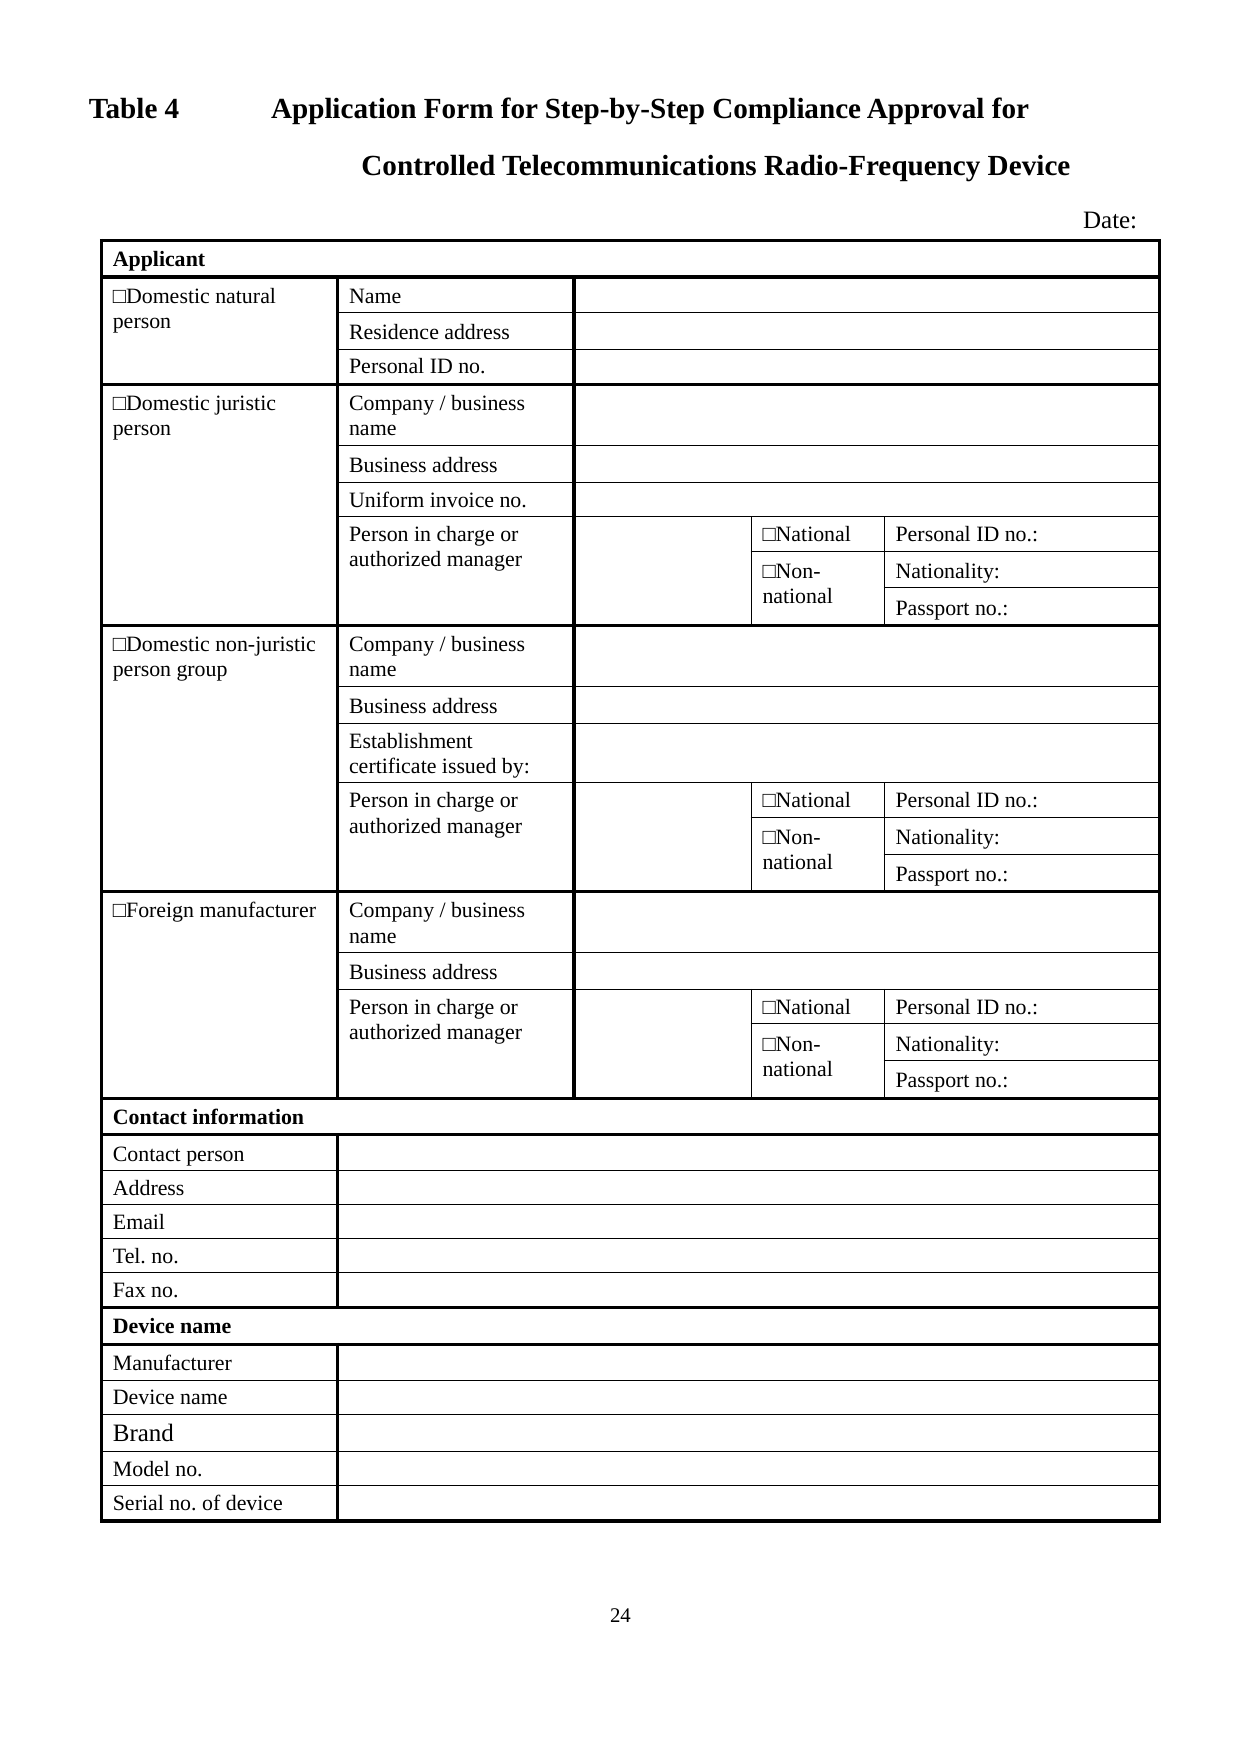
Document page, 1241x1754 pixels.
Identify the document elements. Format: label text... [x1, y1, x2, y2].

table_cell Person in charge or authorized manager [339, 517, 572, 624]
table_cell [339, 1239, 1158, 1272]
table_cell Personal ID no.: [885, 517, 1158, 551]
table_cell [339, 1205, 1158, 1238]
table_cell Establishment certificate issued by: [339, 724, 572, 782]
table_cell Personal ID no.: [885, 783, 1158, 817]
table_cell [576, 724, 1158, 782]
table_cell □Domestic non-juristic person group [103, 627, 336, 890]
table_cell Company / business name [339, 386, 572, 445]
table_cell [339, 1381, 1158, 1413]
table_cell Name [339, 279, 572, 312]
table_cell [576, 279, 1158, 312]
table_cell Address [103, 1171, 336, 1204]
table_cell Passport no.: [885, 1061, 1158, 1097]
table_cell □Domestic natural person [103, 279, 336, 383]
table_cell Company / business name [339, 893, 572, 952]
table_cell Serial no. of device [103, 1486, 336, 1519]
table_cell [576, 386, 1158, 445]
table_cell Passport no.: [885, 588, 1158, 624]
table_cell [576, 893, 1158, 952]
table_cell [576, 446, 1158, 481]
table_cell Business address [339, 446, 572, 481]
table_cell [339, 1452, 1158, 1485]
table_cell [339, 1171, 1158, 1204]
table_cell Person in charge or authorized manager [339, 783, 572, 890]
table_cell □National [752, 990, 884, 1023]
table_cell Device name [103, 1381, 336, 1413]
table_cell [339, 1346, 1158, 1379]
table_cell [576, 687, 1158, 722]
table_cell Brand [103, 1415, 336, 1451]
table_cell Contact information [103, 1100, 1158, 1133]
table_cell [339, 1486, 1158, 1519]
table_cell Company / business name [339, 627, 572, 686]
table_cell [576, 990, 751, 1097]
table_cell □National [752, 517, 884, 551]
table_cell [576, 783, 751, 890]
table_cell □Non-national [752, 1024, 884, 1097]
table_cell □Foreign manufacturer [103, 893, 336, 1097]
table_cell Personal ID no. [339, 350, 572, 383]
table_cell □National [752, 783, 884, 817]
table_cell [576, 483, 1158, 516]
table_cell [576, 953, 1158, 989]
table_cell Contact person [103, 1136, 336, 1170]
table_cell Email [103, 1205, 336, 1238]
table_cell Tel. no. [103, 1239, 336, 1272]
table_header Applicant [103, 242, 1158, 275]
table_cell Nationality: [885, 818, 1158, 853]
table_cell [576, 313, 1158, 349]
text Table 4 Application Form for Step-by-Step Compliance Approval for Controlled Telecommunications Radio-Frequency Device [89, 89, 1152, 201]
table_cell Manufacturer [103, 1346, 336, 1379]
table_cell [576, 350, 1158, 383]
table_cell Passport no.: [885, 855, 1158, 890]
table_cell [339, 1273, 1158, 1306]
table_cell Nationality: [885, 1024, 1158, 1060]
table_cell Uniform invoice no. [339, 483, 572, 516]
text Date: [89, 201, 1137, 239]
table_cell Device name [103, 1309, 1158, 1343]
table_cell Person in charge or authorized manager [339, 990, 572, 1097]
table_cell □Domestic juristic person [103, 386, 336, 624]
table_cell Business address [339, 953, 572, 989]
table_cell Nationality: [885, 552, 1158, 587]
table_cell [339, 1136, 1158, 1170]
table_cell Model no. [103, 1452, 336, 1485]
table_cell □Non-national [752, 552, 884, 624]
table_cell Business address [339, 687, 572, 722]
table_cell [576, 517, 751, 624]
table_cell [339, 1415, 1158, 1451]
table_cell [576, 627, 1158, 686]
table_cell Personal ID no.: [885, 990, 1158, 1023]
table_cell Residence address [339, 313, 572, 349]
table_cell Fax no. [103, 1273, 336, 1306]
table_cell □Non-national [752, 818, 884, 890]
